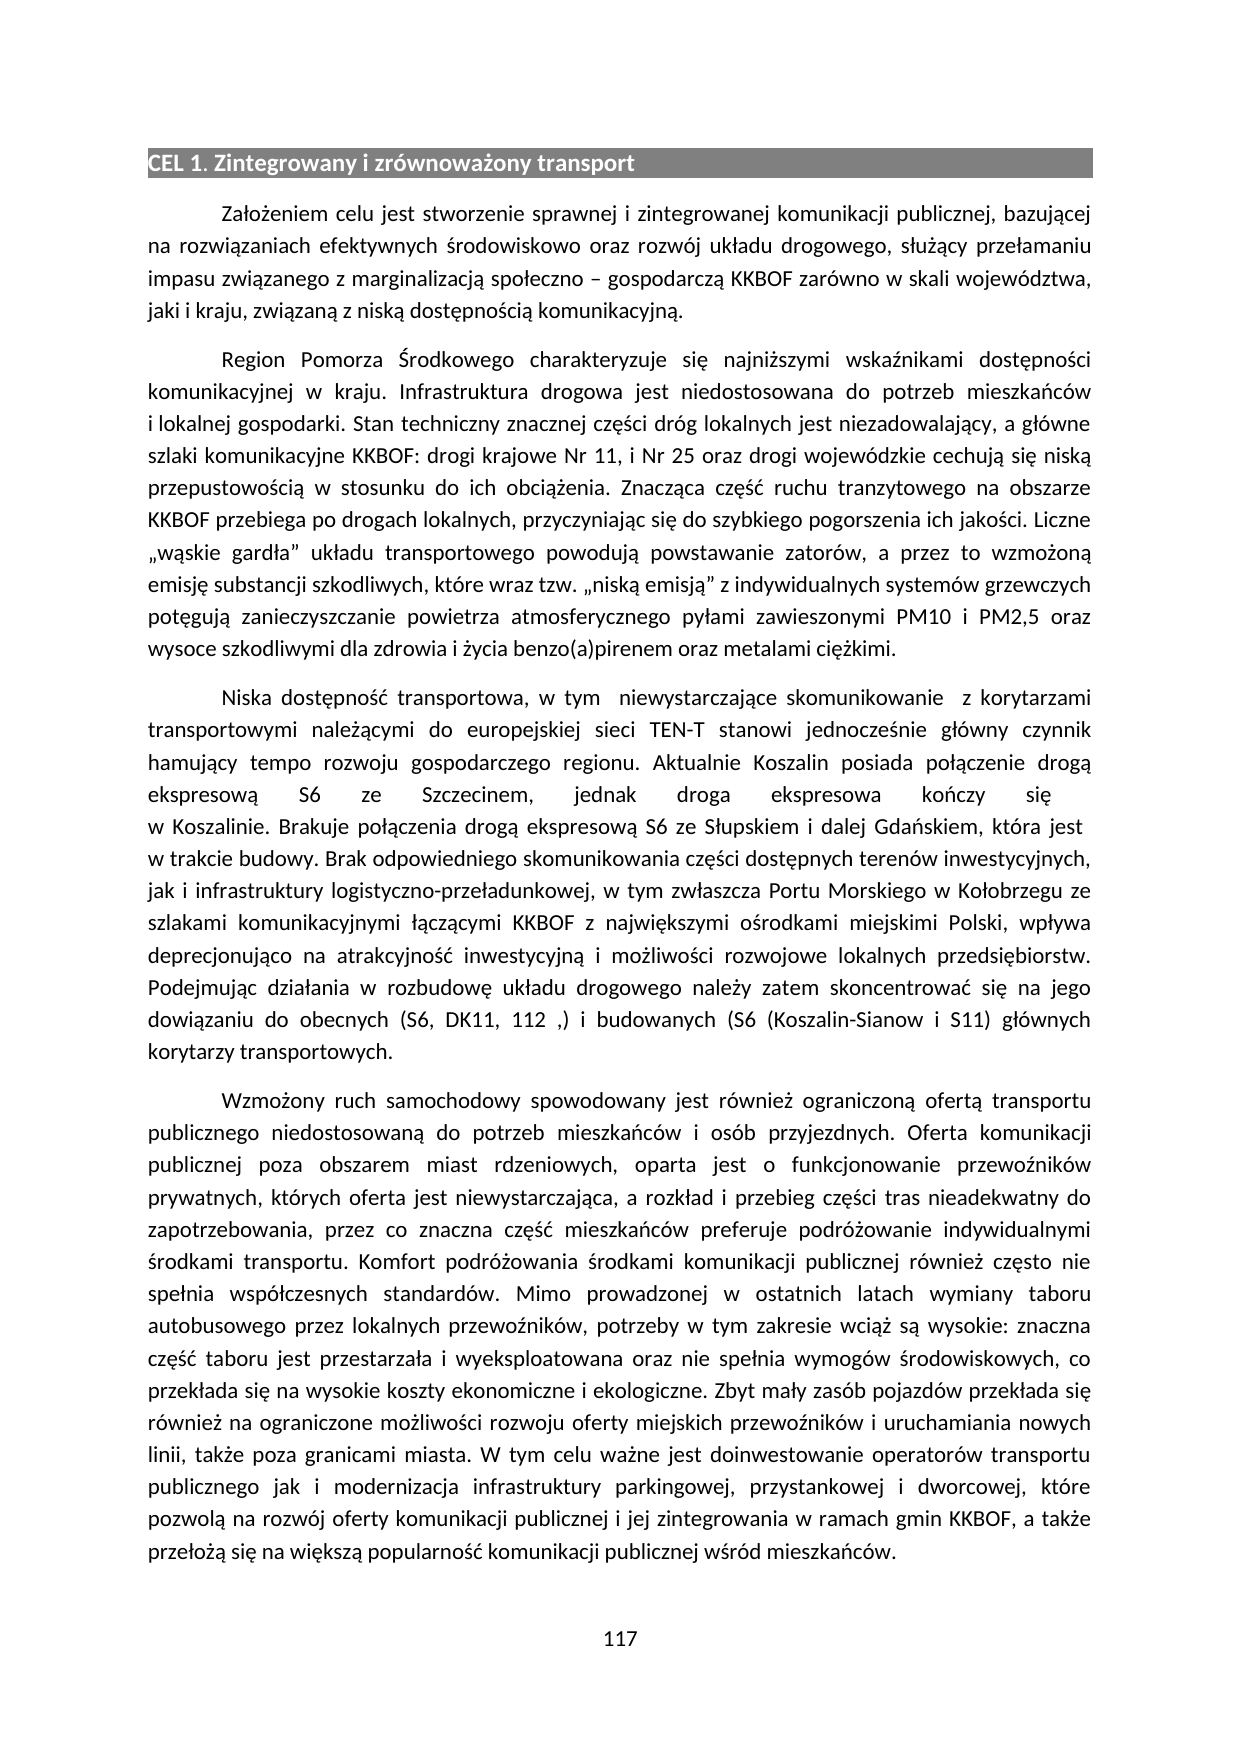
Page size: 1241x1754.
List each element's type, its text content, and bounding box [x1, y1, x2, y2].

text Założeniem celu jest stworzenie sprawnej i zintegrowanej komunikacji publicznej, bazującej na rozwiązaniach efektywnych środowiskowo oraz rozwój układu drogowego, służący przełamaniu impasu związanego z marginalizacją społeczno – gospodarczą KKBOF zarówno w skali województwa, jaki i kraju, związaną z niską dostępnością komunikacyjną. [148, 199, 1093, 324]
text Niska dostępność transportowa, w tym niewystarczające skomunikowanie z korytarzami transportowymi należącymi do europejskiej sieci TEN-T stanowi jednocześnie główny czynnik hamujący tempo rozwoju gospodarczego regionu. Aktualnie Koszalin posiada połączenie drogą ekspresową S6 ze Szczecinem, jednak droga ekspresowa kończy się w Koszalinie. Brakuje połączenia drogą ekspresową S6 ze Słupskiem i dalej Gdańskiem, która jest w trakcie budowy. Brak odpowiedniego skomunikowania części dostępnych terenów inwestycyjnych, jak i infrastruktury logistyczno-przeładunkowej, w tym zwłaszcza Portu Morskiego w Kołobrzegu ze szlakami komunikacyjnymi łączącymi KKBOF z największymi ośrodkami miejskimi Polski, wpływa deprecjonująco na atrakcyjność inwestycyjną i możliwości rozwojowe lokalnych przedsiębiorstw. Podejmując działania w rozbudowę układu drogowego należy zatem skoncentrować się na jego dowiązaniu do obecnych (S6, DK11, 112 ,) i budowanych (S6 (Koszalin-Sianow i S11) głównych korytarzy transportowych. [148, 683, 1093, 1065]
text Wzmożony ruch samochodowy spowodowany jest również ograniczoną ofertą transportu publicznego niedostosowaną do potrzeb mieszkańców i osób przyjezdnych. Oferta komunikacji publicznej poza obszarem miast rdzeniowych, oparta jest o funkcjonowanie przewoźników prywatnych, których oferta jest niewystarczająca, a rozkład i przebieg części tras nieadekwatny do zapotrzebowania, przez co znaczna część mieszkańców preferuje podróżowanie indywidualnymi środkami transportu. Komfort podróżowania środkami komunikacji publicznej również często nie spełnia współczesnych standardów. Mimo prowadzonej w ostatnich latach wymiany taboru autobusowego przez lokalnych przewoźników, potrzeby w tym zakresie wciąż są wysokie: znaczna część taboru jest przestarzała i wyeksploatowana oraz nie spełnia wymogów środowiskowych, co przekłada się na wysokie koszty ekonomiczne i ekologiczne. Zbyt mały zasób pojazdów przekłada się również na ograniczone możliwości rozwoju oferty miejskich przewoźników i uruchamiania nowych linii, także poza granicami miasta. W tym celu ważne jest doinwestowanie operatorów transportu publicznego jak i modernizacja infrastruktury parkingowej, przystankowej i dworcowej, które pozwolą na rozwój oferty komunikacji publicznej i jej zintegrowania w ramach gmin KKBOF, a także przełożą się na większą popularność komunikacji publicznej wśród mieszkańców. [148, 1086, 1093, 1565]
text Region Pomorza Środkowego charakteryzuje się najniższymi wskaźnikami dostępności komunikacyjnej w kraju. Infrastruktura drogowa jest niedostosowana do potrzeb mieszkańców i lokalnej gospodarki. Stan techniczny znacznej części dróg lokalnych jest niezadowalający, a główne szlaki komunikacyjne KKBOF: drogi krajowe Nr 11, i Nr 25 oraz drogi wojewódzkie cechują się niską przepustowością w stosunku do ich obciążenia. Znacząca część ruchu tranzytowego na obszarze KKBOF przebiega po drogach lokalnych, przyczyniając się do szybkiego pogorszenia ich jakości. Liczne „wąskie gardła” układu transportowego powodują powstawanie zatorów, a przez to wzmożoną emisję substancji szkodliwych, które wraz tzw. „niską emisją” z indywidualnych systemów grzewczych potęgują zanieczyszczanie powietrza atmosferycznego pyłami zawieszonymi PM10 i PM2,5 oraz wysoce szkodliwymi dla zdrowia i życia benzo(a)pirenem oraz metalami ciężkimi. [148, 345, 1093, 662]
text CEL 1. Zintegrowany i zrównoważony transport [148, 148, 1093, 178]
